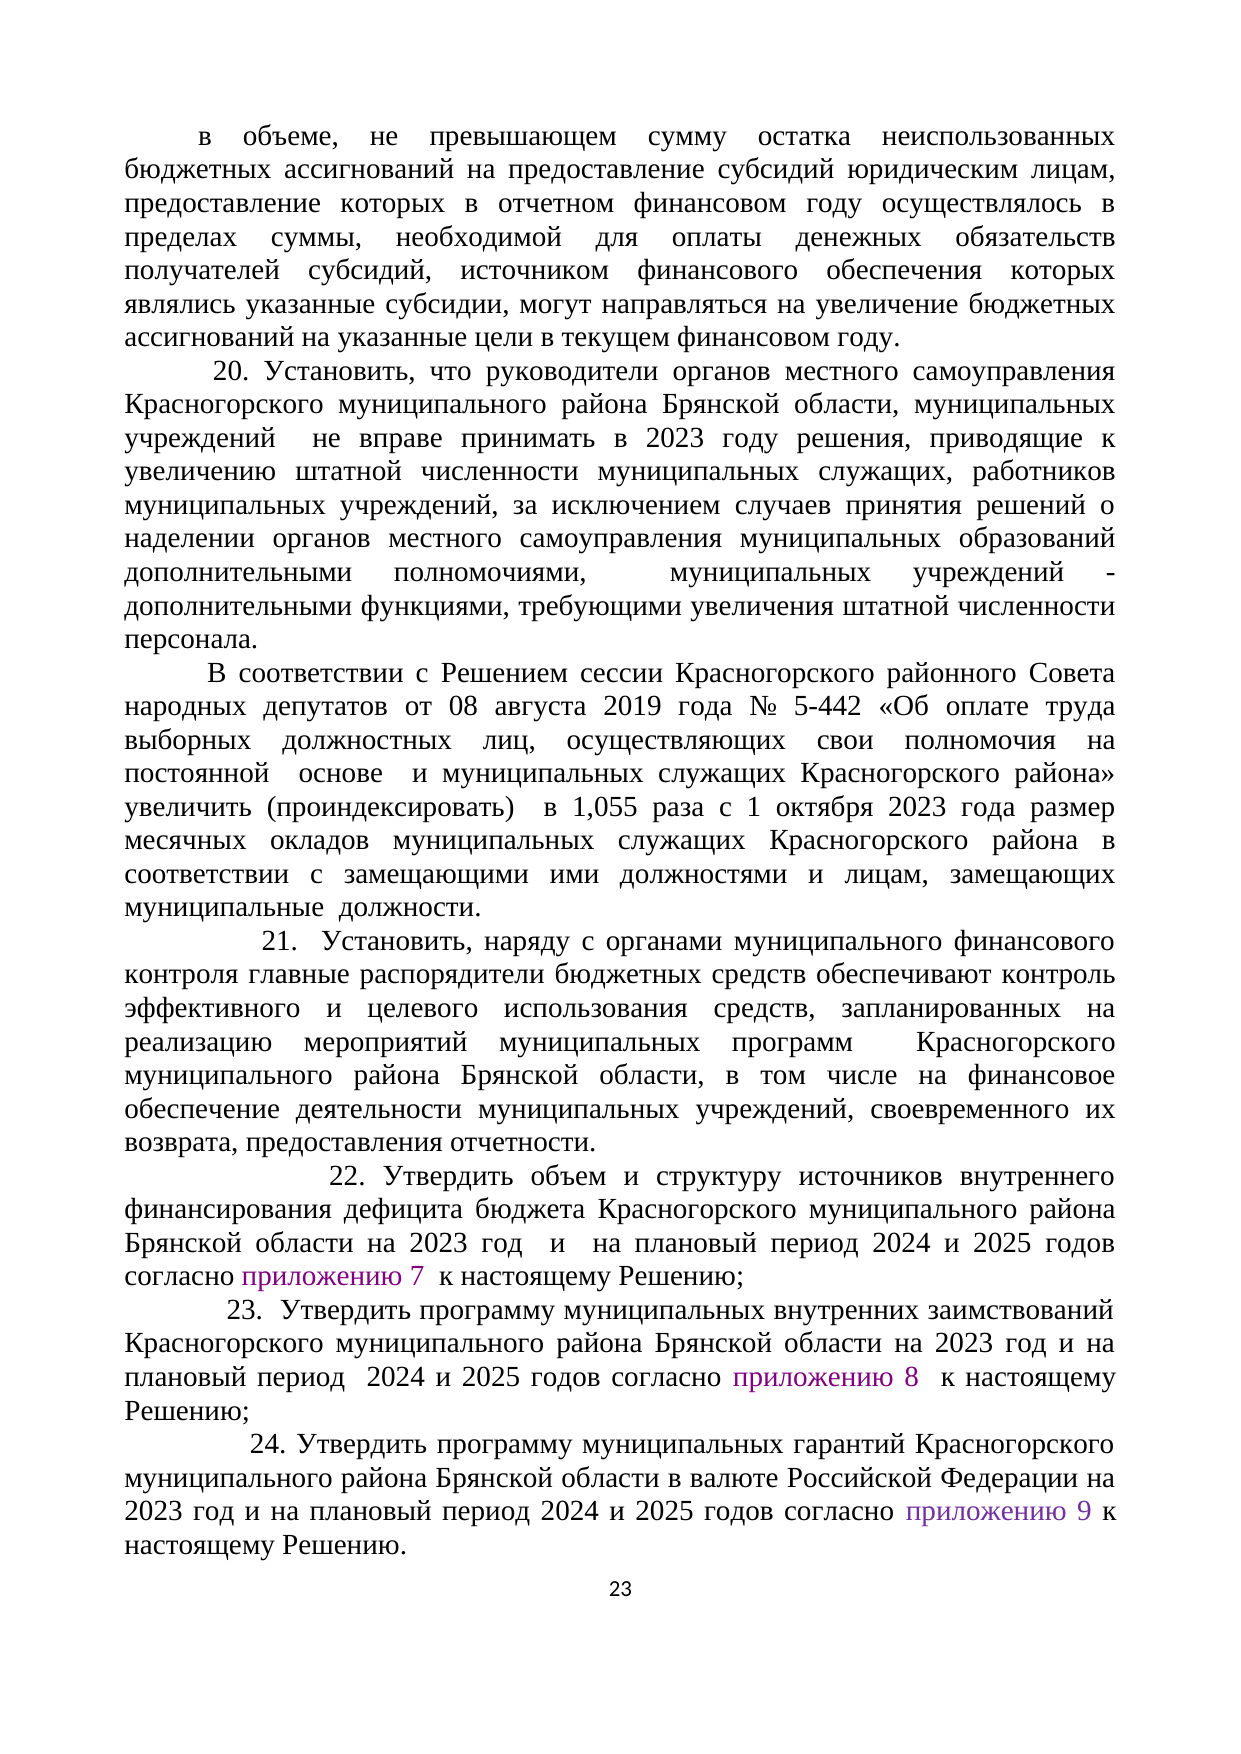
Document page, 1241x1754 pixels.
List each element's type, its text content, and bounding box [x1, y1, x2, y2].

text 22. Утвердить объем и структуру источников внутреннего финансирования дефицита бюджета Красногорского муниципального района Брянской области на 2023 год и на плановый период 2024 и 2025 годов согласно приложению 7 к настоящему Решению; [124, 1158, 1116, 1292]
text 21. Установить, наряду с органами муниципального финансового контроля главные распорядители бюджетных средств обеспечивают контроль эффективного и целевого использования средств, запланированных на реализацию мероприятий муниципальных программ Красногорского муниципального района Брянской области, в том числе на финансовое обеспечение деятельности муниципальных учреждений, своевременного их возврата, предоставления отчетности. [124, 923, 1116, 1158]
text 20. Установить, что руководители органов местного самоуправления Красногорского муниципального района Брянской области, муниципальных учреждений не вправе принимать в 2023 году решения, приводящие к увеличению штатной численности муниципальных служащих, работников муниципальных учреждений, за исключением случаев принятия решений о наделении органов местного самоуправления муниципальных образований дополнительными полномочиями, муниципальных учреждений - дополнительными функциями, требующими увеличения штатной численности персонала. [124, 353, 1116, 655]
text в объеме, не превышающем сумму остатка неиспользованных бюджетных ассигнований на предоставление субсидий юридическим лицам, предоставление которых в отчетном финансовом году осуществлялось в пределах суммы, необходимой для оплаты денежных обязательств получателей субсидий, источником финансового обеспечения которых являлись указанные субсидии, могут направляться на увеличение бюджетных ассигнований на указанные цели в текущем финансовом году. [124, 118, 1116, 353]
text В соответствии с Решением сессии Красногорского районного Совета народных депутатов от 08 августа 2019 года № 5-442 «Об оплате труда выборных должностных лиц, осуществляющих свои полномочия на постоянной основе и муниципальных служащих Красногорского района» увеличить (проиндексировать) в 1,055 раза с 1 октября 2023 года размер месячных окладов муниципальных служащих Красногорского района в соответствии с замещающими ими должностями и лицам, замещающих муниципальные должности. [124, 655, 1116, 923]
text 24. Утвердить программу муниципальных гарантий Красногорского муниципального района Брянской области в валюте Российской Федерации на 2023 год и на плановый период 2024 и 2025 годов согласно приложению 9 к настоящему Решению. [124, 1426, 1116, 1560]
text 23. Утвердить программу муниципальных внутренних заимствований Красногорского муниципального района Брянской области на 2023 год и на плановый период 2024 и 2025 годов согласно приложению 8 к настоящему Решению; [124, 1292, 1116, 1426]
